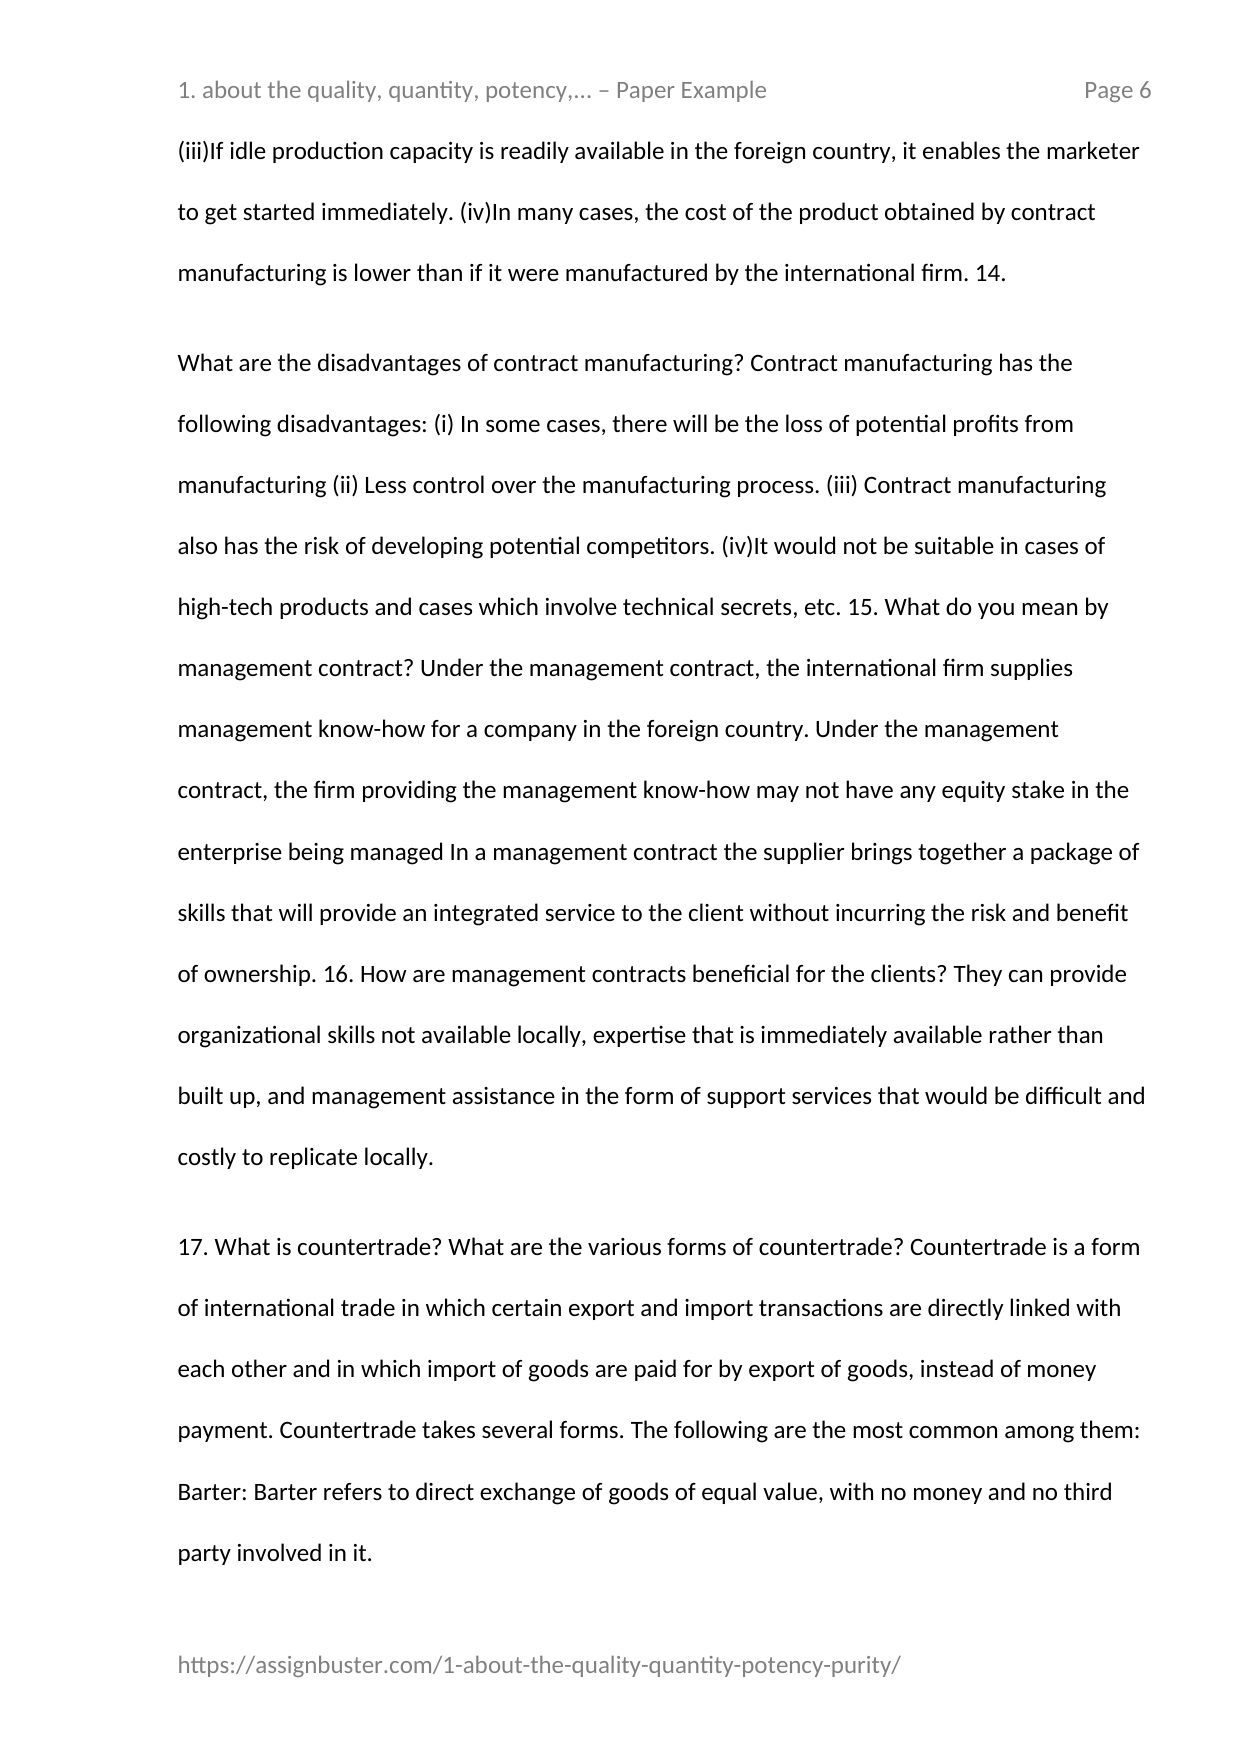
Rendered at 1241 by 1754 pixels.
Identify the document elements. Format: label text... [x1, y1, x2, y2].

text What are the disadvantages of contract manufacturing? Contract manufacturing has the following disadvantages: (i) In some cases, there will be the loss of potential profits from manufacturing (ii) Less control over the manufacturing process. (iii) Contract manufacturing also has the risk of developing potential competitors. (iv)It would not be suitable in cases of high-tech products and cases which involve technical secrets, etc. 15. What do you mean by management contract? Under the management contract, the international firm supplies management know-how for a company in the foreign country. Under the management contract, the firm providing the management know-how may not have any equity stake in the enterprise being managed In a management contract the supplier brings together a package of skills that will provide an integrated service to the client without incurring the risk and benefit of ownership. 16. How are management contracts beneficial for the clients? They can provide organizational skills not available locally, expertise that is immediately available rather than built up, and management assistance in the form of support services that would be difficult and costly to replicate locally. [177, 347, 1152, 1171]
text (iii)If idle production capacity is readily available in the foreign country, it enables the marketer to get started immediately. (iv)In many cases, the cost of the product obtained by contract manufacturing is lower than if it were manufactured by the international firm. 14. [177, 135, 1152, 287]
text 17. What is countertrade? What are the various forms of countertrade? Countertrade is a form of international trade in which certain export and import transactions are directly linked with each other and in which import of goods are paid for by export of goods, instead of money payment. Countertrade takes several forms. The following are the most common among them: Barter: Barter refers to direct exchange of goods of equal value, with no money and no third party involved in it. [177, 1231, 1152, 1567]
